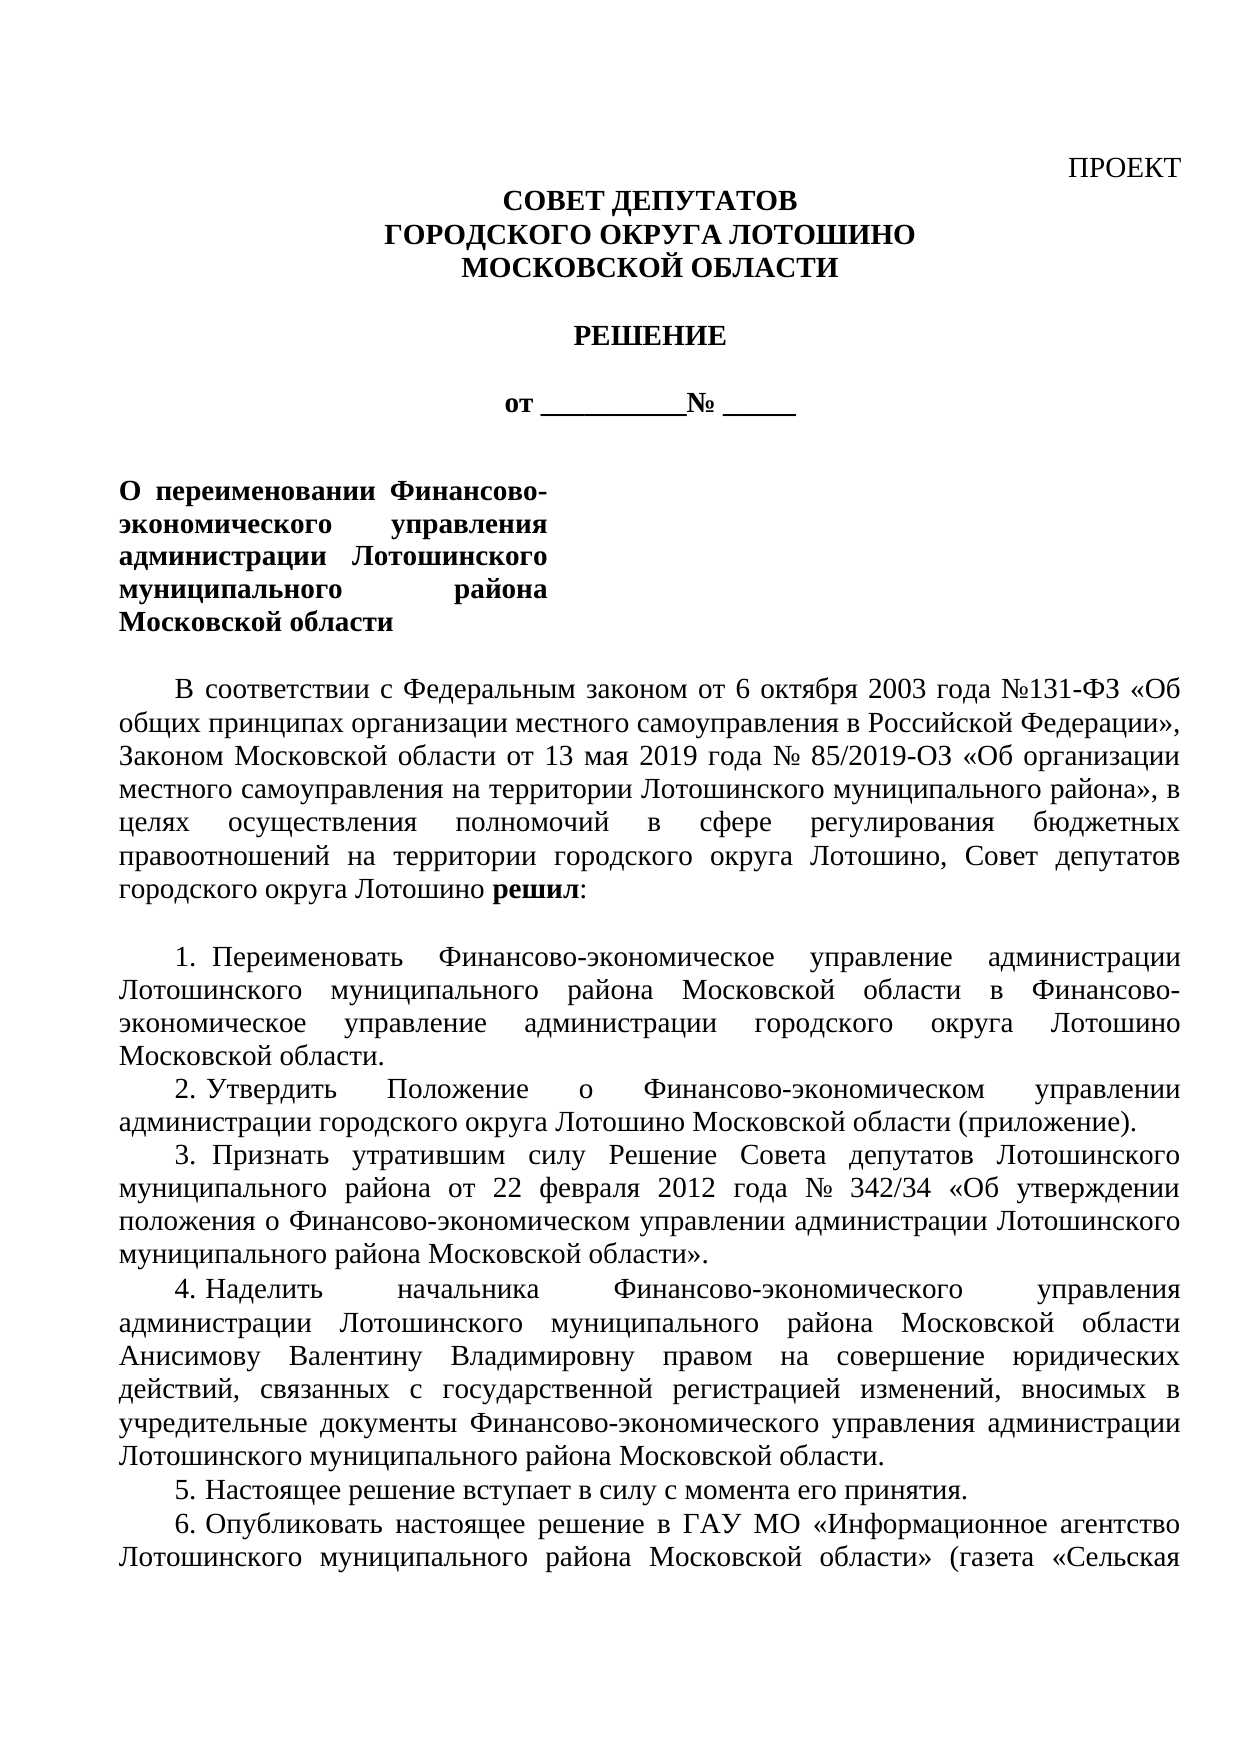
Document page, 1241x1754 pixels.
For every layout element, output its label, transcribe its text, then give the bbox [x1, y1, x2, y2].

text СОВЕТ ДЕПУТАТОВ [119, 183, 1181, 217]
text от __________№ _____ [119, 385, 1181, 418]
list Настоящее решение вступает в силу с момента его принятия. [119, 1473, 1181, 1506]
list Наделить начальника Финансово-экономического управления администрации Лотошинского муниципального района Московской области Анисимову Валентину Владимировну правом на совершение юридических действий, связанных с государственной регистрацией изменений, вносимых в учредительные документы Финансово-экономического управления администрации Лотошинского муниципального района Московской области. [119, 1272, 1181, 1472]
text ГОРОДСКОГО ОКРУГА ЛОТОШИНО [119, 217, 1181, 251]
text РЕШЕНИЕ [119, 318, 1181, 351]
list Признать утратившим силу Решение Совета депутатов Лотошинского муниципального района от 22 февраля 2012 года № 342/34 «Об утверждении положения о Финансово-экономическом управлении администрации Лотошинского муниципального района Московской области». [119, 1138, 1181, 1270]
list соответствии с Федеральным законом от 6 октября 2003 года №131-ФЗ «Об общих принципах организации местного самоуправления в Российской Федерации», Законом Московской области от 13 мая 2019 года № 85/2019-ОЗ «Об организации местного самоуправления на территории Лотошинского муниципального района», в целях осуществления полномочий в сфере регулирования бюджетных правоотношений на территории городского округа Лотошино, Совет депутатов городского округа Лотошино решил: [119, 672, 1181, 904]
text МОСКОВСКОЙ ОБЛАСТИ [119, 251, 1181, 284]
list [119, 1508, 1181, 1573]
text ПРОЕКТ [119, 150, 1181, 183]
text О переименовании Финансово-экономического управления администрации Лотошинского муниципального района Московской области [119, 474, 548, 637]
list Утвердить Положение о Финансово-экономическом управлении администрации городского округа Лотошино Московской области (приложение). [119, 1073, 1181, 1138]
list Переименовать Финансово-экономическое управление администрации Лотошинского муниципального района Московской области в Финансово-экономическое управление администрации городского округа Лотошино Московской области. [119, 940, 1181, 1071]
